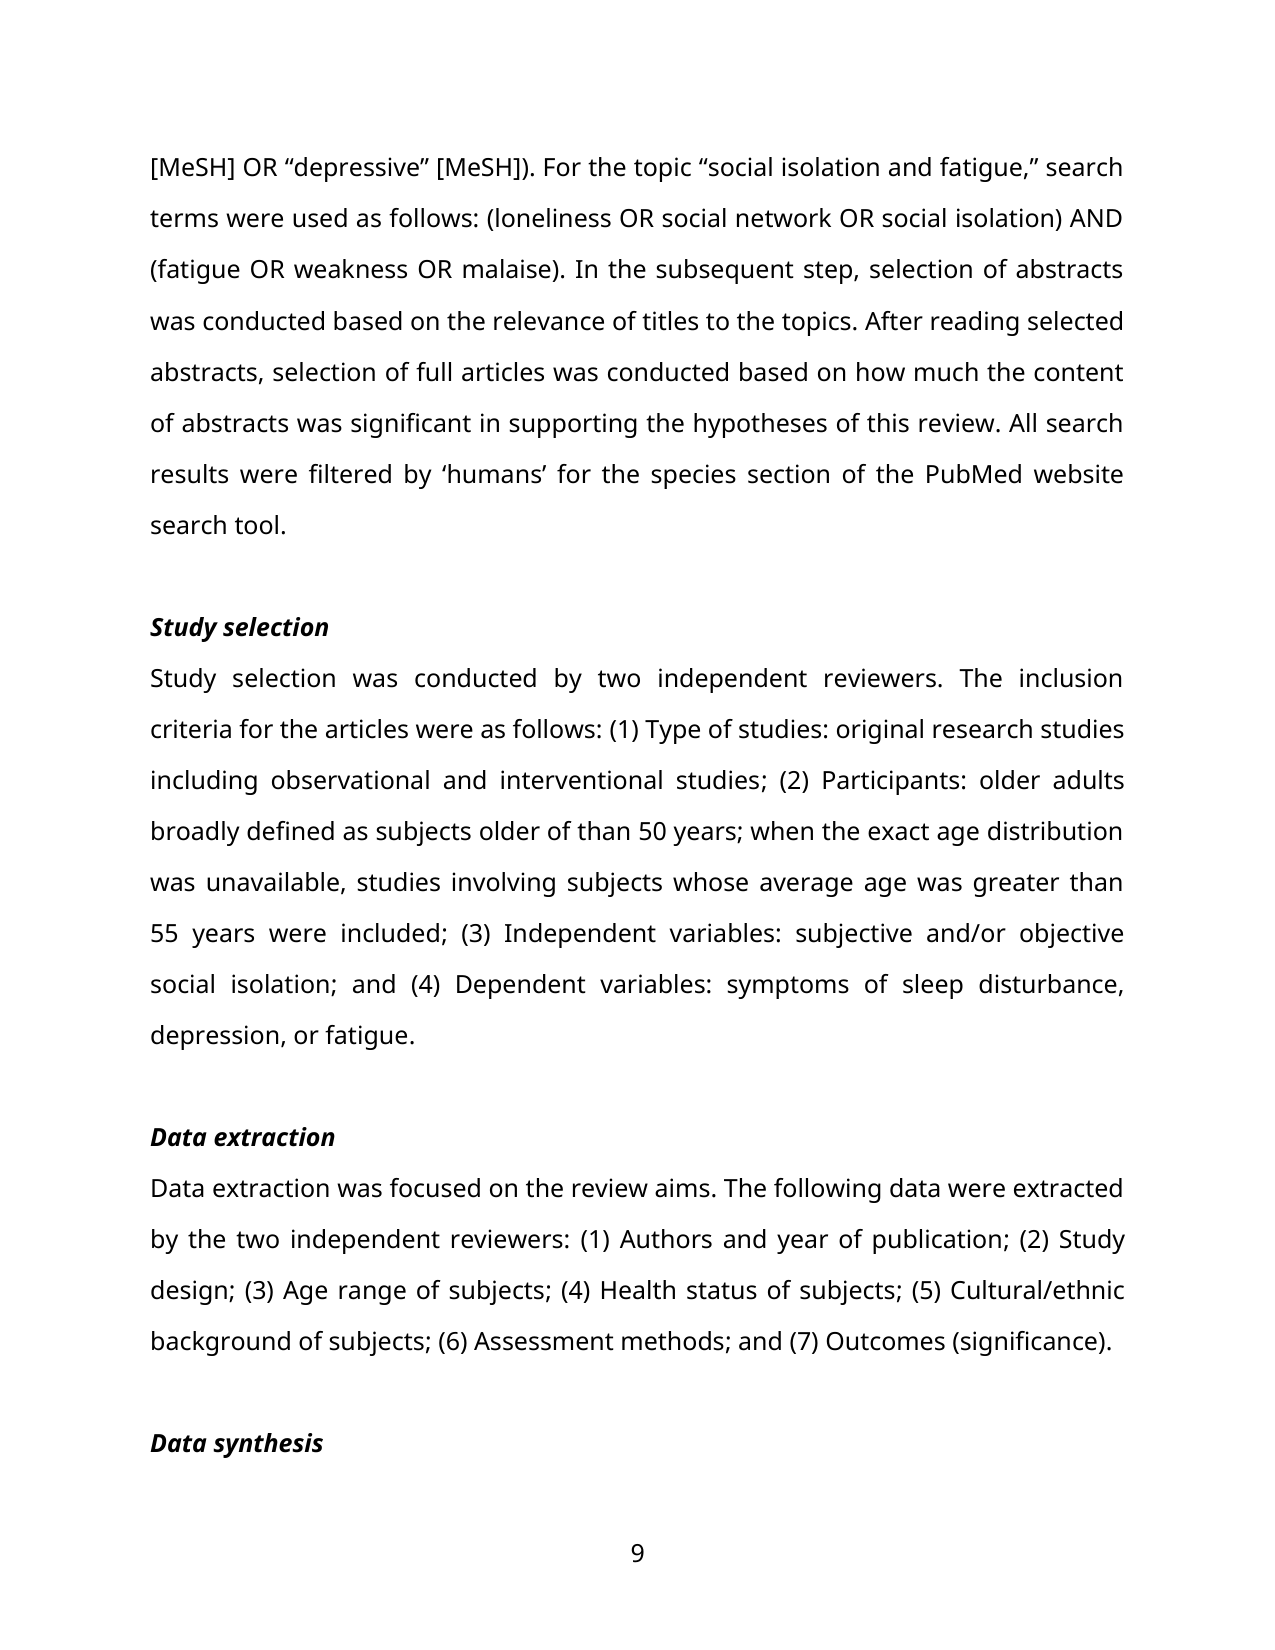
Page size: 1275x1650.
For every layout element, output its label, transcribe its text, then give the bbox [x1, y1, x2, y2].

text Data extraction [150, 1120, 1125, 1154]
text Study selection [150, 609, 1125, 643]
text Study selection was conducted by two independent reviewers. The inclusion criteria for the articles were as follows: (1) Type of studies: original research studies including observational and interventional studies; (2) Participants: older adults broadly defined as subjects older of than 50 years; when the exact age distribution was unavailable, studies involving subjects whose average age was greater than 55 years were included; (3) Independent variables: subjective and/or objective social isolation; and (4) Dependent variables: symptoms of sleep disturbance, depression, or fatigue. [150, 660, 1125, 1052]
text Data synthesis [150, 1426, 1125, 1460]
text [150, 150, 1125, 541]
text Data extraction was focused on the review aims. The following data were extracted by the two independent reviewers: (1) Authors and year of publication; (2) Study design; (3) Age range of subjects; (4) Health status of subjects; (5) Cultural/ethnic background of subjects; (6) Assessment methods; and (7) Outcomes (significance). [150, 1171, 1125, 1358]
